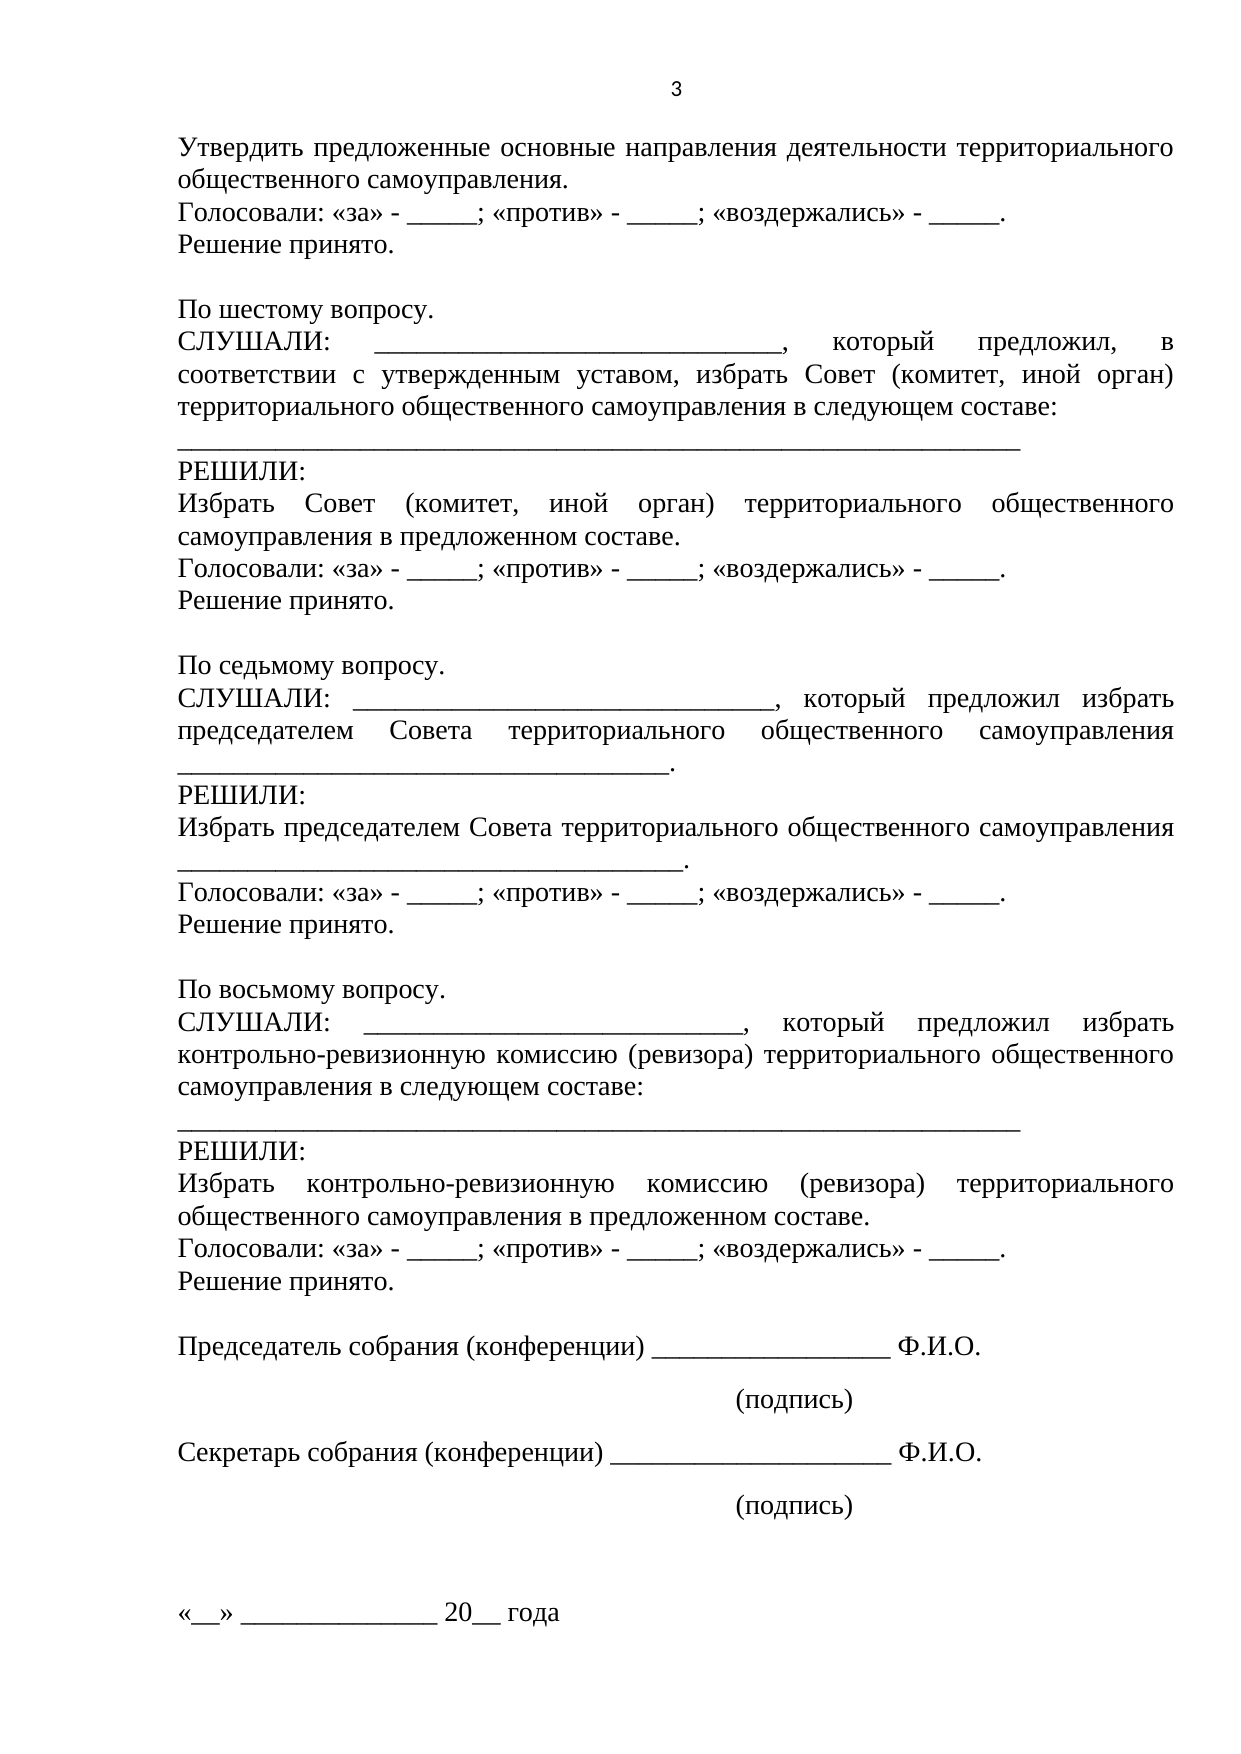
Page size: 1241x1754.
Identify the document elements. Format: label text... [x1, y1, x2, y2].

text СЛУШАЛИ: ___________________________, который предложил избрать контрольно-ревизионную комиссию (ревизора) территориального общественного самоуправления в следующем составе: [177, 1004, 1175, 1102]
text РЕШИЛИ: [177, 454, 1175, 486]
text Избрать Совет (комитет, иной орган) территориального общественного самоуправления в предложенном составе. [177, 486, 1175, 551]
text Решение принято. [177, 227, 1175, 259]
text Секретарь собрания (конференции) ____________________ Ф.И.О. [177, 1435, 1175, 1467]
text По седьмому вопросу. [177, 648, 1175, 681]
text По шестому вопросу. [177, 292, 1175, 324]
text «__» ______________ 20__ года [177, 1595, 1175, 1627]
text Решение принято. [177, 1264, 1175, 1296]
text Голосовали: «за» - _____; «против» - _____; «воздержались» - _____. [177, 875, 1175, 907]
text РЕШИЛИ: [177, 778, 1175, 810]
text (подпись) [693, 1488, 1175, 1521]
text Голосовали: «за» - _____; «против» - _____; «воздержались» - _____. [177, 195, 1175, 227]
text (подпись) [177, 1382, 1175, 1414]
text ____________________________________________________________ [177, 421, 1175, 454]
text РЕШИЛИ: [177, 1134, 1175, 1167]
text Утвердить предложенные основные направления деятельности территориального общественного самоуправления. [177, 130, 1175, 195]
text СЛУШАЛИ: _____________________________, который предложил, в соответствии с утвержденным уставом, избрать Совет (комитет, иной орган) территориального общественного самоуправления в следующем составе: [177, 324, 1175, 421]
text Избрать контрольно-ревизионную комиссию (ревизора) территориального общественного самоуправления в предложенном составе. [177, 1167, 1175, 1231]
text По восьмому вопросу. [177, 972, 1175, 1004]
text Голосовали: «за» - _____; «против» - _____; «воздержались» - _____. [177, 551, 1175, 583]
text Решение принято. [177, 907, 1175, 940]
text Голосовали: «за» - _____; «против» - _____; «воздержались» - _____. [177, 1231, 1175, 1264]
text ____________________________________________________________ [177, 1102, 1175, 1134]
text СЛУШАЛИ: ______________________________, который предложил избрать председателем Совета территориального общественного самоуправления ___________________________________. [177, 681, 1175, 778]
text Избрать председателем Совета территориального общественного самоуправления ____________________________________. [177, 810, 1175, 875]
text Председатель собрания (конференции) _________________ Ф.И.О. [177, 1328, 1175, 1361]
text Решение принято. [177, 583, 1175, 616]
